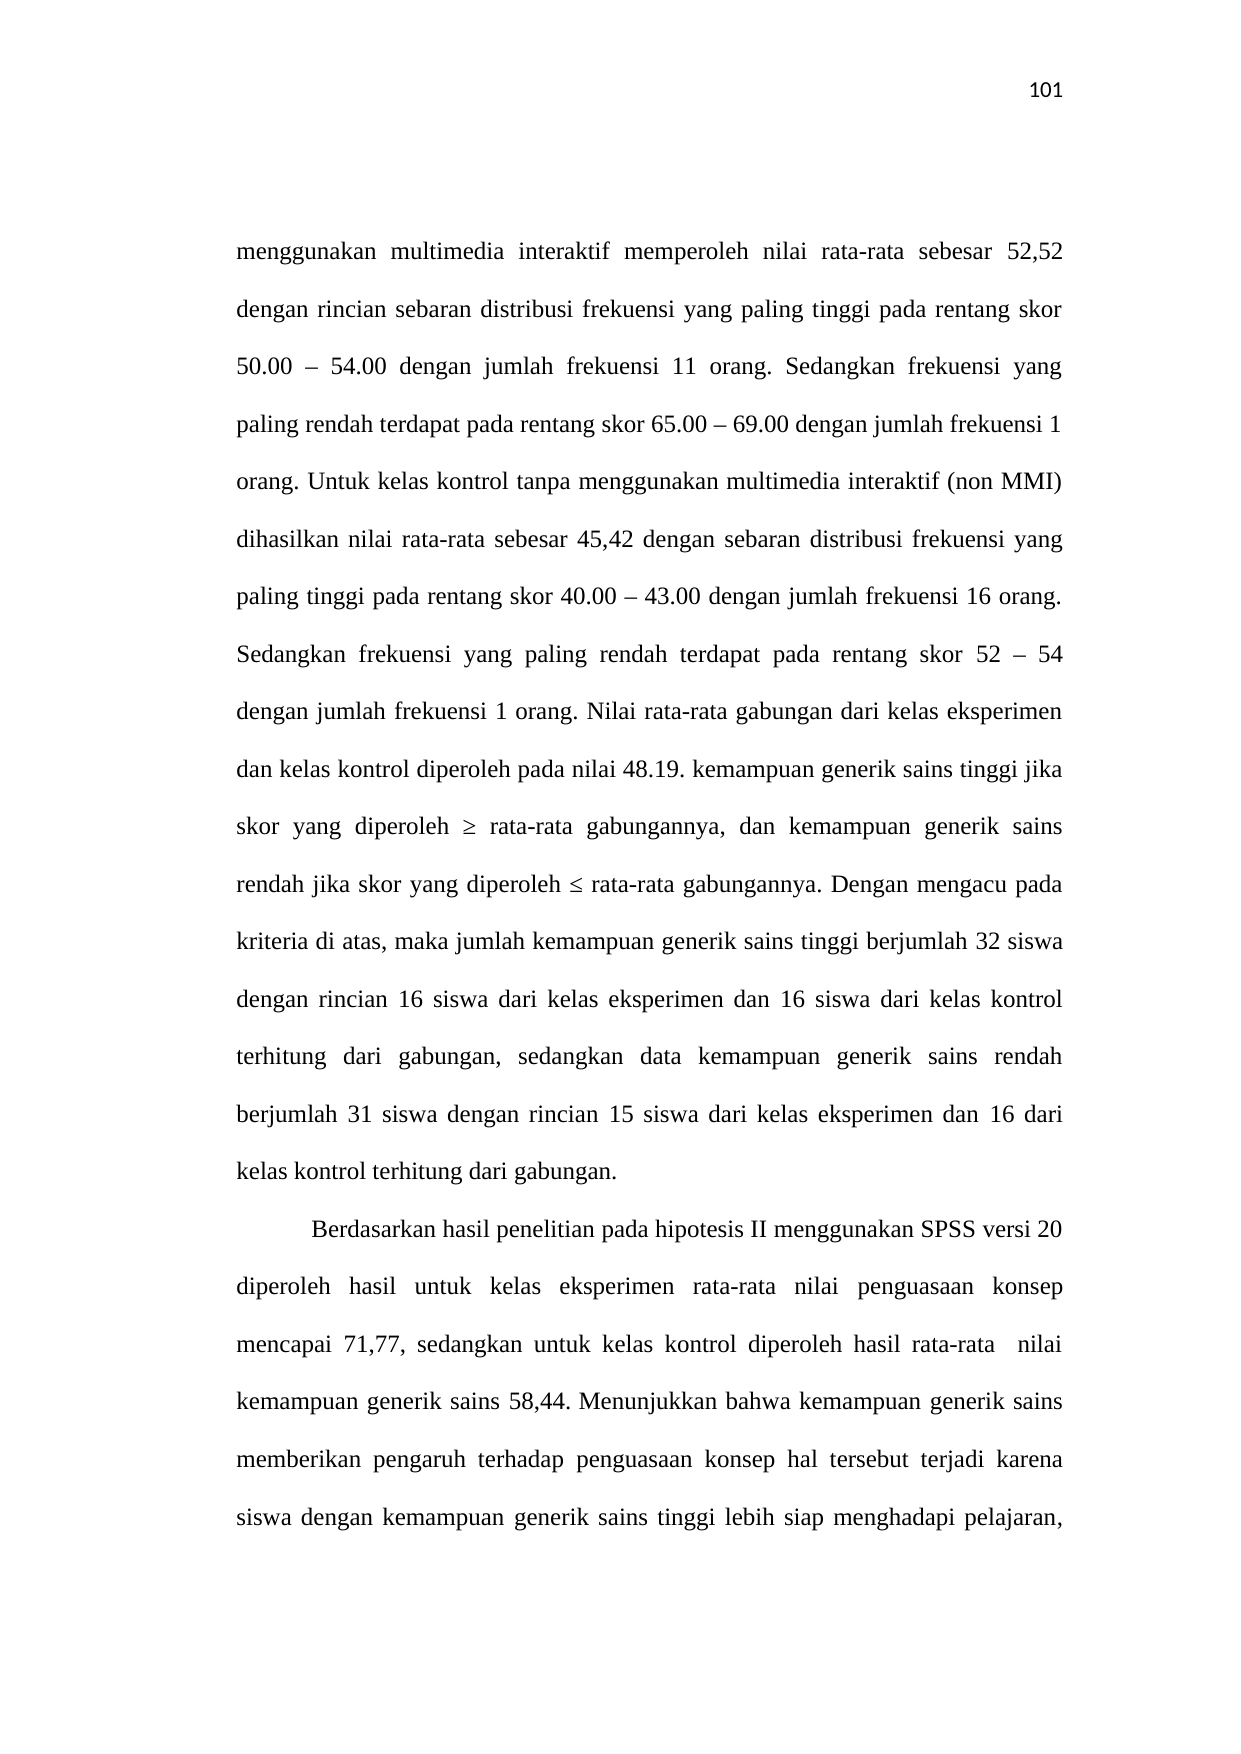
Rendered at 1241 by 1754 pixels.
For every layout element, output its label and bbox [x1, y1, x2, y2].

text [236, 236, 1063, 1185]
text [236, 1214, 1063, 1530]
